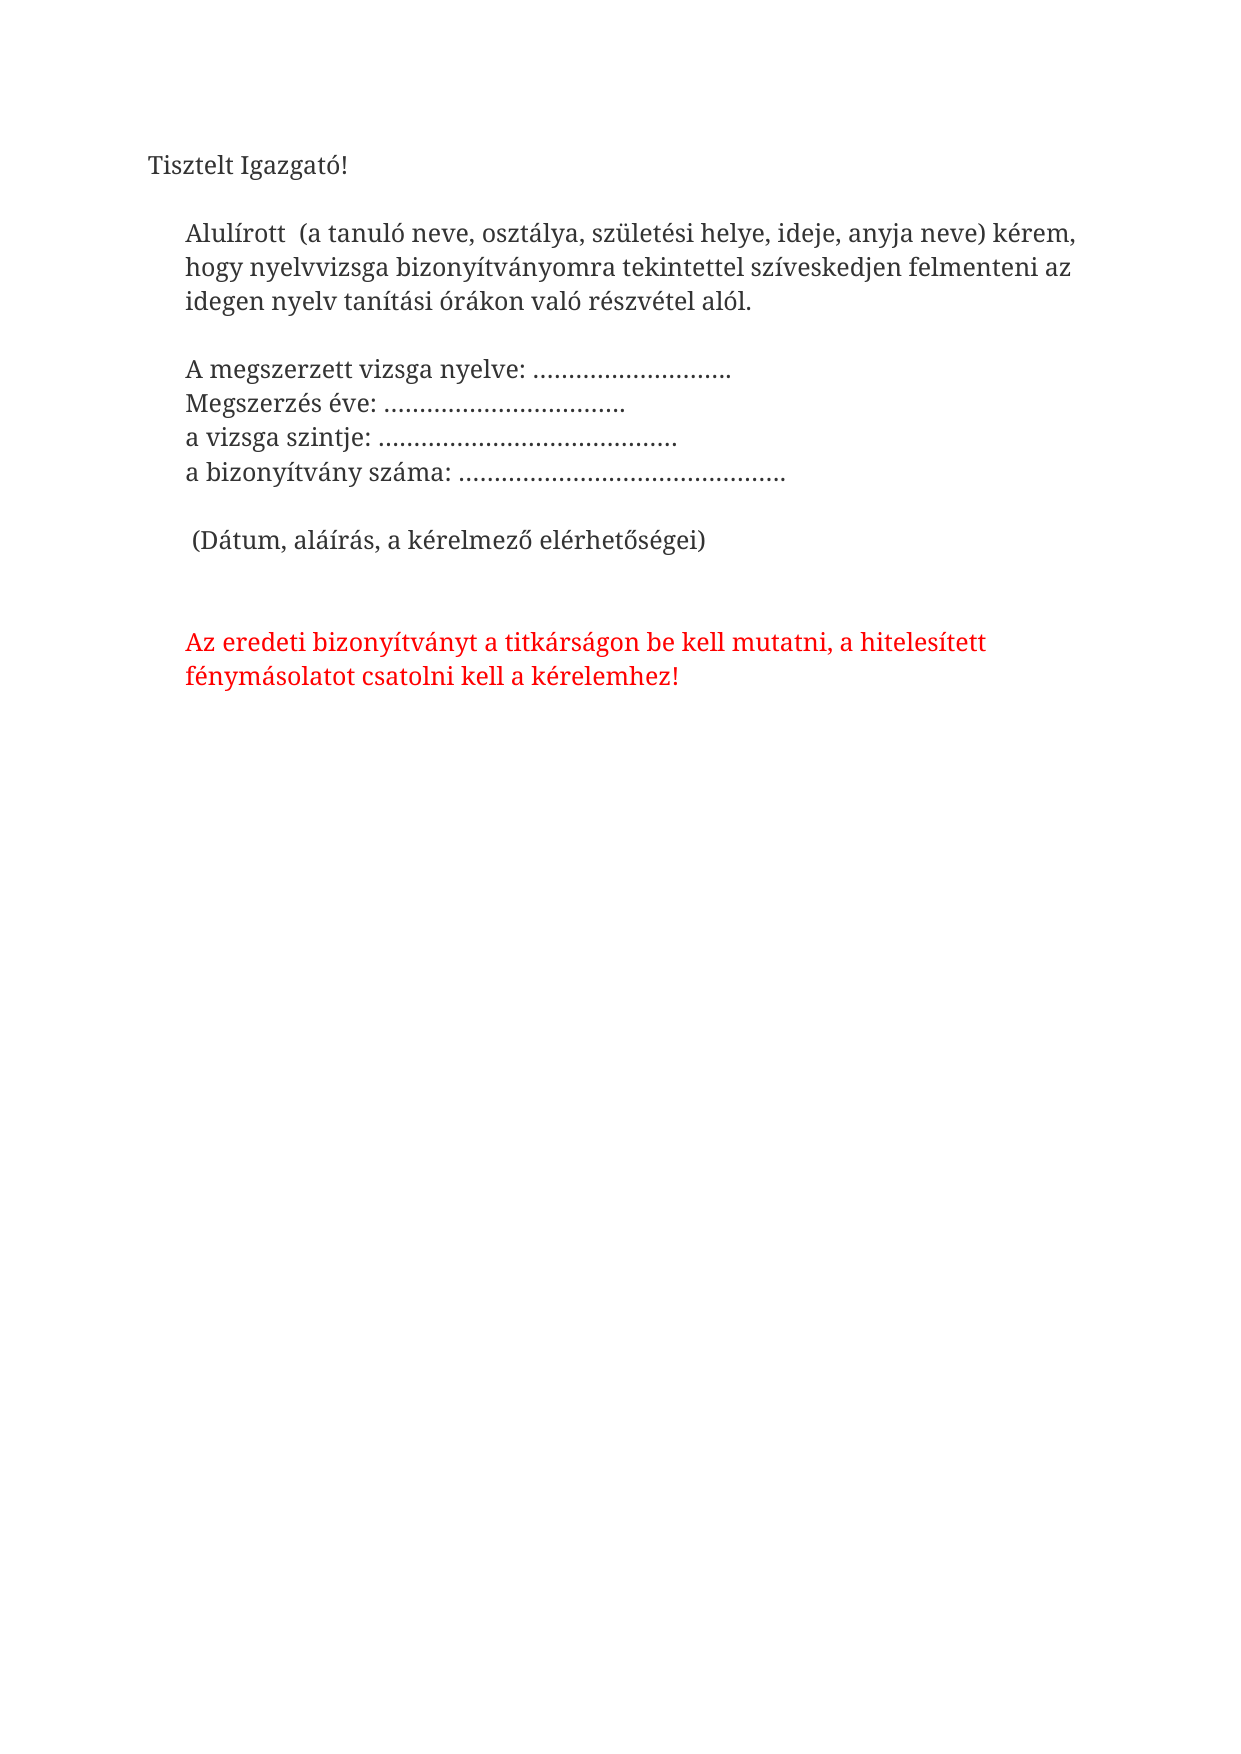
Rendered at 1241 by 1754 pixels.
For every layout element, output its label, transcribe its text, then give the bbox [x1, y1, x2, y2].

text Tisztelt Igazgató! [148, 148, 1093, 182]
text Megszerzés éve: ……………………………. [185, 386, 1093, 420]
text a vizsga szintje: …………………………………… [185, 420, 1093, 454]
text a bizonyítvány száma: ………………………………………. [185, 454, 1093, 488]
text Az eredeti bizonyítványt a titkárságon be kell mutatni, a hitelesített fénymásolatot csatolni kell a kérelemhez! [185, 624, 1093, 693]
text (Dátum, aláírás, a kérelmező elérhetőségei) [185, 522, 1093, 556]
text A megszerzett vizsga nyelve: ………………………. [185, 352, 1093, 386]
text Alulírott (a tanuló neve, osztálya, születési helye, ideje, anyja neve) kérem, hogy nyelvvizsga bizonyítványomra tekintettel szíveskedjen felmenteni az idegen nyelv tanítási órákon való részvétel alól. [185, 216, 1093, 318]
